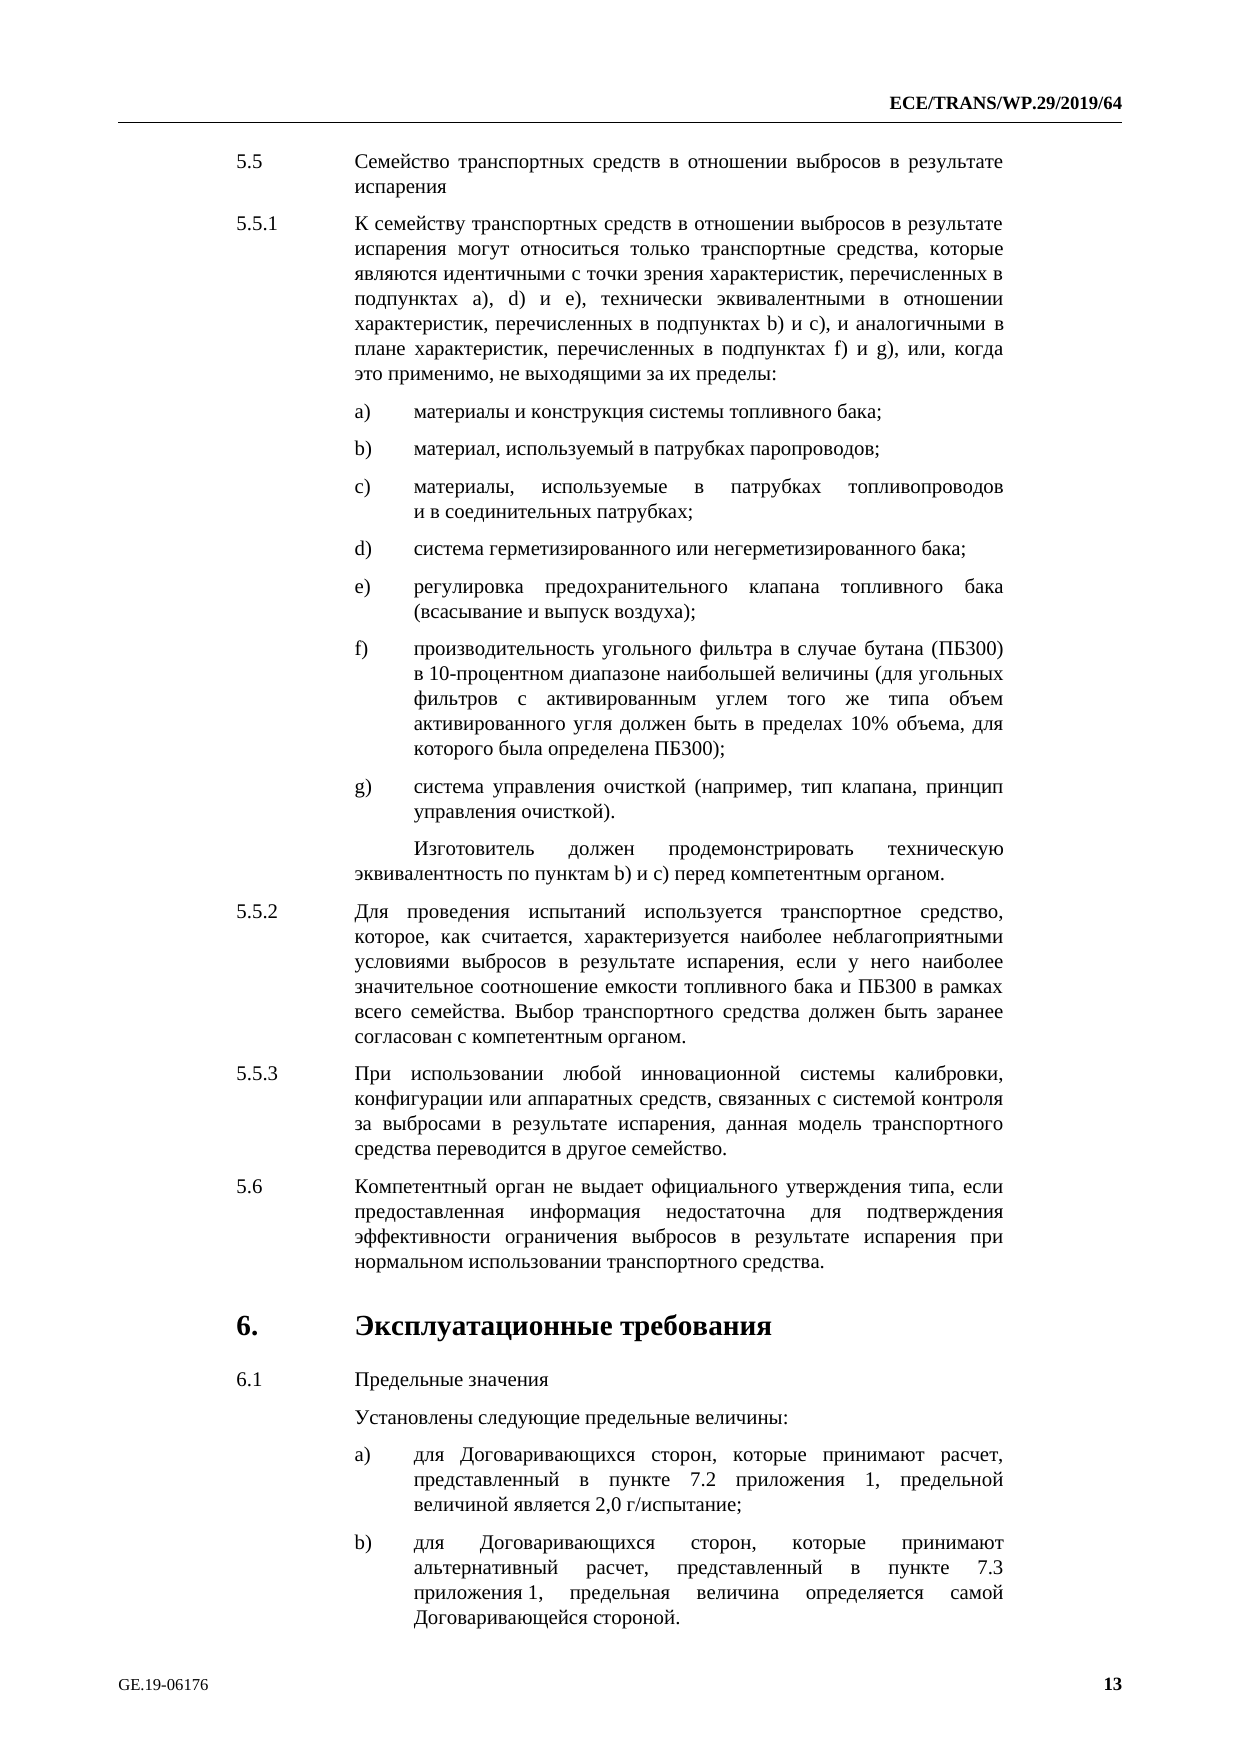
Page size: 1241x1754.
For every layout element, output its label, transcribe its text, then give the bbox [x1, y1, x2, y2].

text 5.5.3 При использовании любой инновационной системы калибровки, конфигурации или аппаратных средств, связанных с системой контроля за выбросами в результате испарения, данная модель транспортного средства переводится в другое семейство. [236, 1060, 1004, 1160]
text 5.5.1 К семейству транспортных средств в отношении выбросов в результате испарения могут относиться только транспортные средства, которые являются идентичными с точки зрения характеристик, перечисленных в подпунктах a), d) и e), технически эквивалентными в отношении характеристик, перечисленных в подпунктах b) и с), и аналогичными в плане характеристик, перечисленных в подпунктах f) и g), или, когда это применимо, не выходящими за их пределы: [236, 210, 1004, 385]
text a) материалы и конструкция системы топливного бака; [354, 398, 1004, 423]
text 6. Эксплуатационные требования [118, 1310, 1004, 1341]
text g) система управления очисткой (например, тип клапана, принцип управления очисткой). [354, 773, 1004, 823]
text c) материалы, используемые в патрубках топливопроводов и в соединительных патрубках; [354, 473, 1004, 523]
text 6.1 Предельные значения [236, 1366, 1004, 1391]
text b) для Договаривающихся сторон, которые принимают альтернативный расчет, представленный в пункте 7.3 приложения 1, предельная величина определяется самой Договаривающейся стороной. [354, 1529, 1004, 1629]
text Изготовитель должен продемонстрировать техническую эквивалентность по пунктам b) и c) перед компетентным органом. [354, 835, 1004, 885]
text 5.6 Компетентный орган не выдает официального утверждения типа, если предоставленная информация недостаточна для подтверждения эффективности ограничения выбросов в результате испарения при нормальном использовании транспортного средства. [236, 1173, 1004, 1273]
text d) система герметизированного или негерметизированного бака; [354, 535, 1004, 560]
text 5.5 Семейство транспортных средств в отношении выбросов в результате испарения [236, 148, 1004, 198]
text 5.5.2 Для проведения испытаний используется транспортное средство, которое, как считается, характеризуется наиболее неблагоприятными условиями выбросов в результате испарения, если у него наиболее значительное соотношение емкости топливного бака и ПБ300 в рамках всего семейства. Выбор транспортного средства должен быть заранее согласован с компетентным органом. [236, 898, 1004, 1048]
text Установлены следующие предельные величины: [354, 1404, 1004, 1429]
text e) регулировка предохранительного клапана топливного бака (всасывание и выпуск воздуха); [354, 573, 1004, 623]
text a) для Договаривающихся сторон, которые принимают расчет, представленный в пункте 7.2 приложения 1, предельной величиной является 2,0 г/испытание; [354, 1441, 1004, 1516]
text f) производительность угольного фильтра в случае бутана (ПБ300) в 10-процентном диапазоне наибольшей величины (для угольных фильтров с активированным углем того же типа объем активированного угля должен быть в пределах 10% объема, для которого была определена ПБ300); [354, 635, 1004, 760]
text b) материал, используемый в патрубках паропроводов; [354, 435, 1004, 460]
